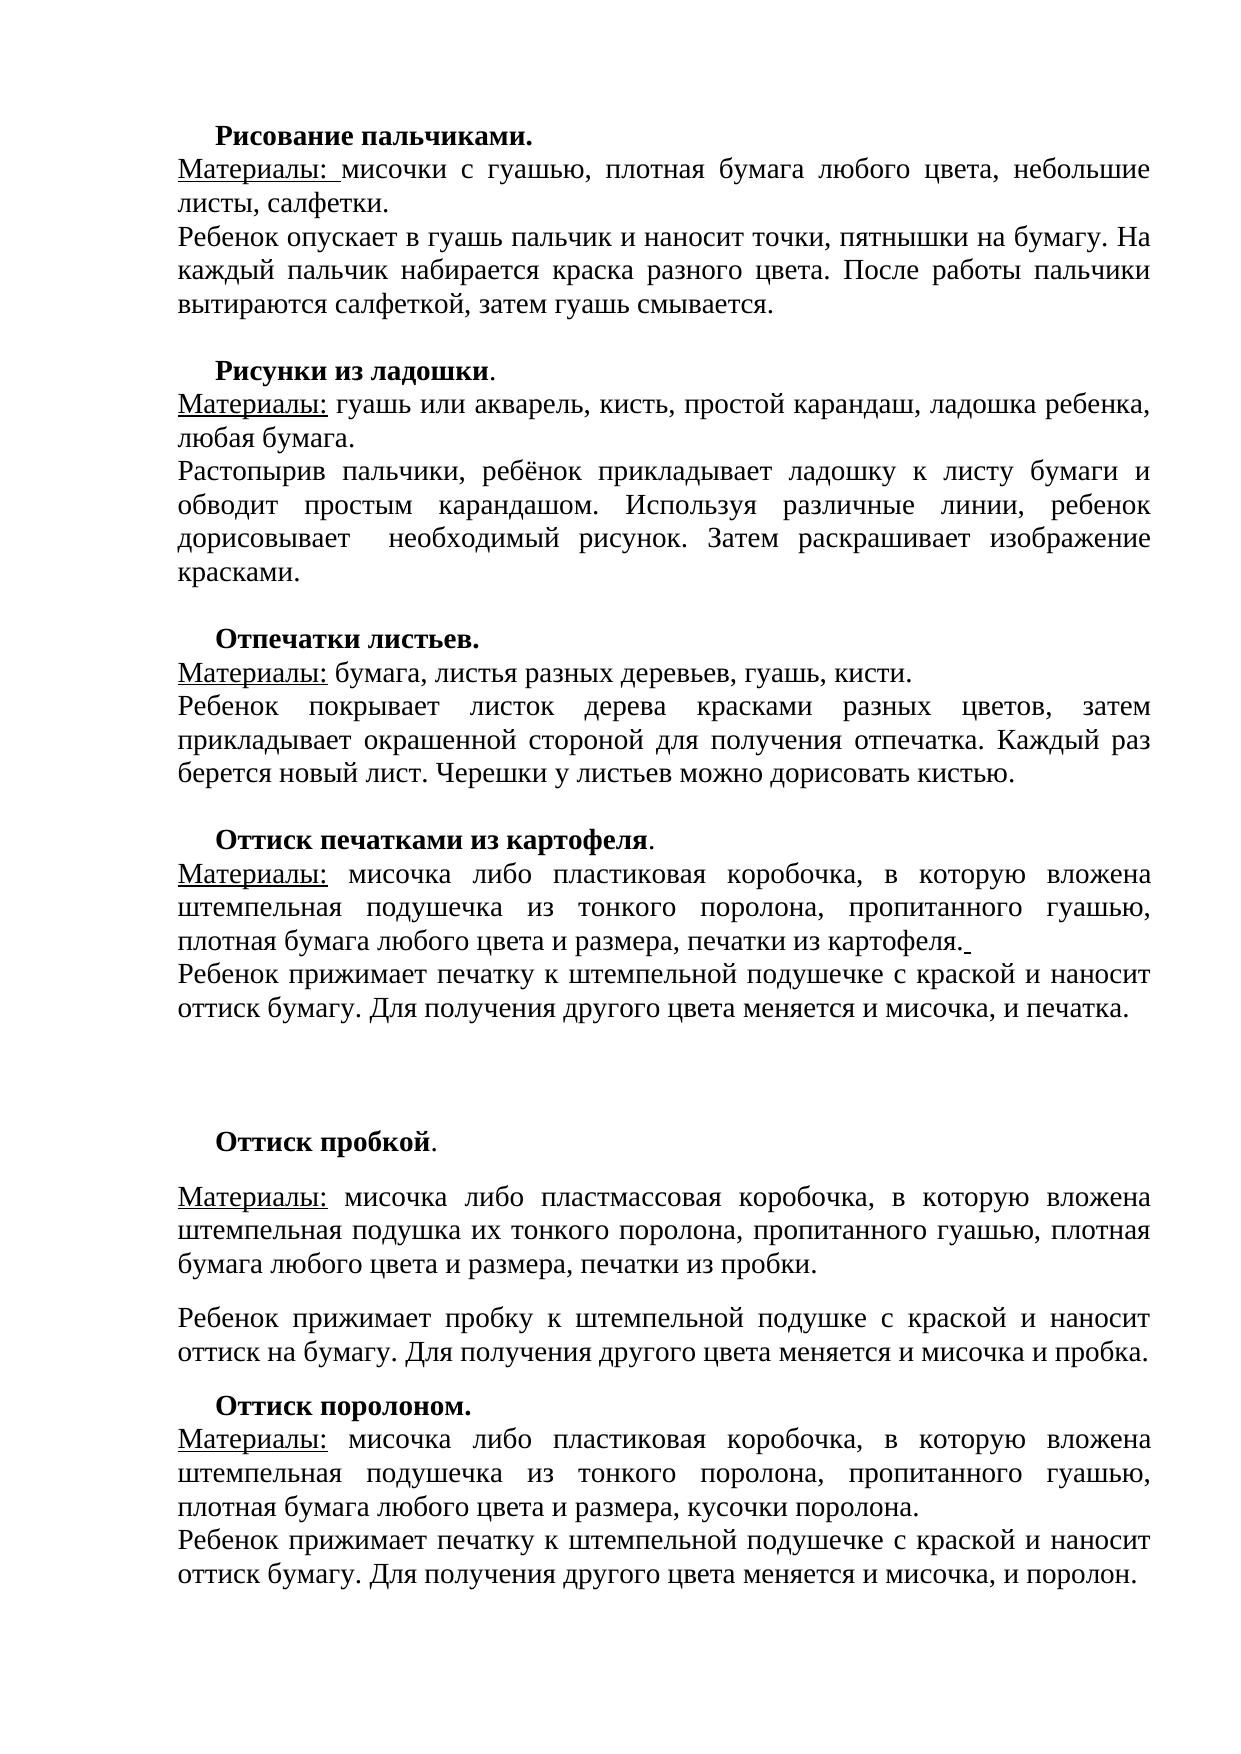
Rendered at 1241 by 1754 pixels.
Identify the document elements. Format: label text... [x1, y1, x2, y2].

title Ребенок покрывает листок дерева красками разных цветов, затем прикладывает окрашенной стороной для получения отпечатка. Каждый раз берется новый лист. Черешки у листьев можно дорисовать кистью. [177, 688, 1152, 789]
title Материалы: мисочки с гуашью, плотная бумага любого цвета, небольшие листы, салфетки. [177, 152, 1152, 219]
title Рисунки из ладошки. [215, 353, 1152, 386]
title Рисование пальчиками. [215, 118, 1152, 152]
title Материалы: гуашь или акварель, кисть, простой карандаш, ладошка ребенка, любая бумага. [177, 386, 1152, 453]
title Материалы: мисочка либо пластиковая коробочка, в которую вложена штемпельная подушечка из тонкого поролона, пропитанного гуашью, плотная бумага любого цвета и размера, кусочки поролона. [177, 1422, 1152, 1522]
title Ребенок прижимает печатку к штемпельной подушечке с краской и наносит оттиск бумагу. Для получения другого цвета меняется и мисочка, и печатка. [177, 957, 1152, 1024]
title Отпечатки листьев. [215, 621, 1152, 655]
title Ребенок опускает в гуашь пальчик и наносит точки, пятнышки на бумагу. На каждый пальчик набирается краска разного цвета. После работы пальчики вытираются салфеткой, затем гуашь смывается. [177, 219, 1152, 319]
title Оттиск печатками из картофеля. [215, 822, 1152, 856]
title Растопырив пальчики, ребёнок прикладывает ладошку к листу бумаги и обводит простым карандашом. Используя различные линии, ребенок дорисовывает необходимый рисунок. Затем раскрашивает изображение красками. [177, 453, 1152, 588]
title Оттиск поролоном. [215, 1388, 1152, 1422]
text Оттиск пробкой. [215, 1124, 1152, 1158]
title Ребенок прижимает печатку к штемпельной подушечке с краской и наносит оттиск бумагу. Для получения другого цвета меняется и мисочка, и поролон. [177, 1522, 1152, 1589]
title Материалы: бумага, листья разных деревьев, гуашь, кисти. [177, 655, 1152, 688]
text Ребенок прижимает пробку к штемпельной подушке с краской и наносит оттиск на бумагу. Для получения другого цвета меняется и мисочка и пробка. [177, 1300, 1152, 1367]
text Материалы: мисочка либо пластмассовая коробочка, в которую вложена штемпельная подушка их тонкого поролона, пропитанного гуашью, плотная бумага любого цвета и размера, печатки из пробки. [177, 1179, 1152, 1279]
title Материалы: мисочка либо пластиковая коробочка, в которую вложена штемпельная подушечка из тонкого поролона, пропитанного гуашью, плотная бумага любого цвета и размера, печатки из картофеля. [177, 856, 1152, 957]
